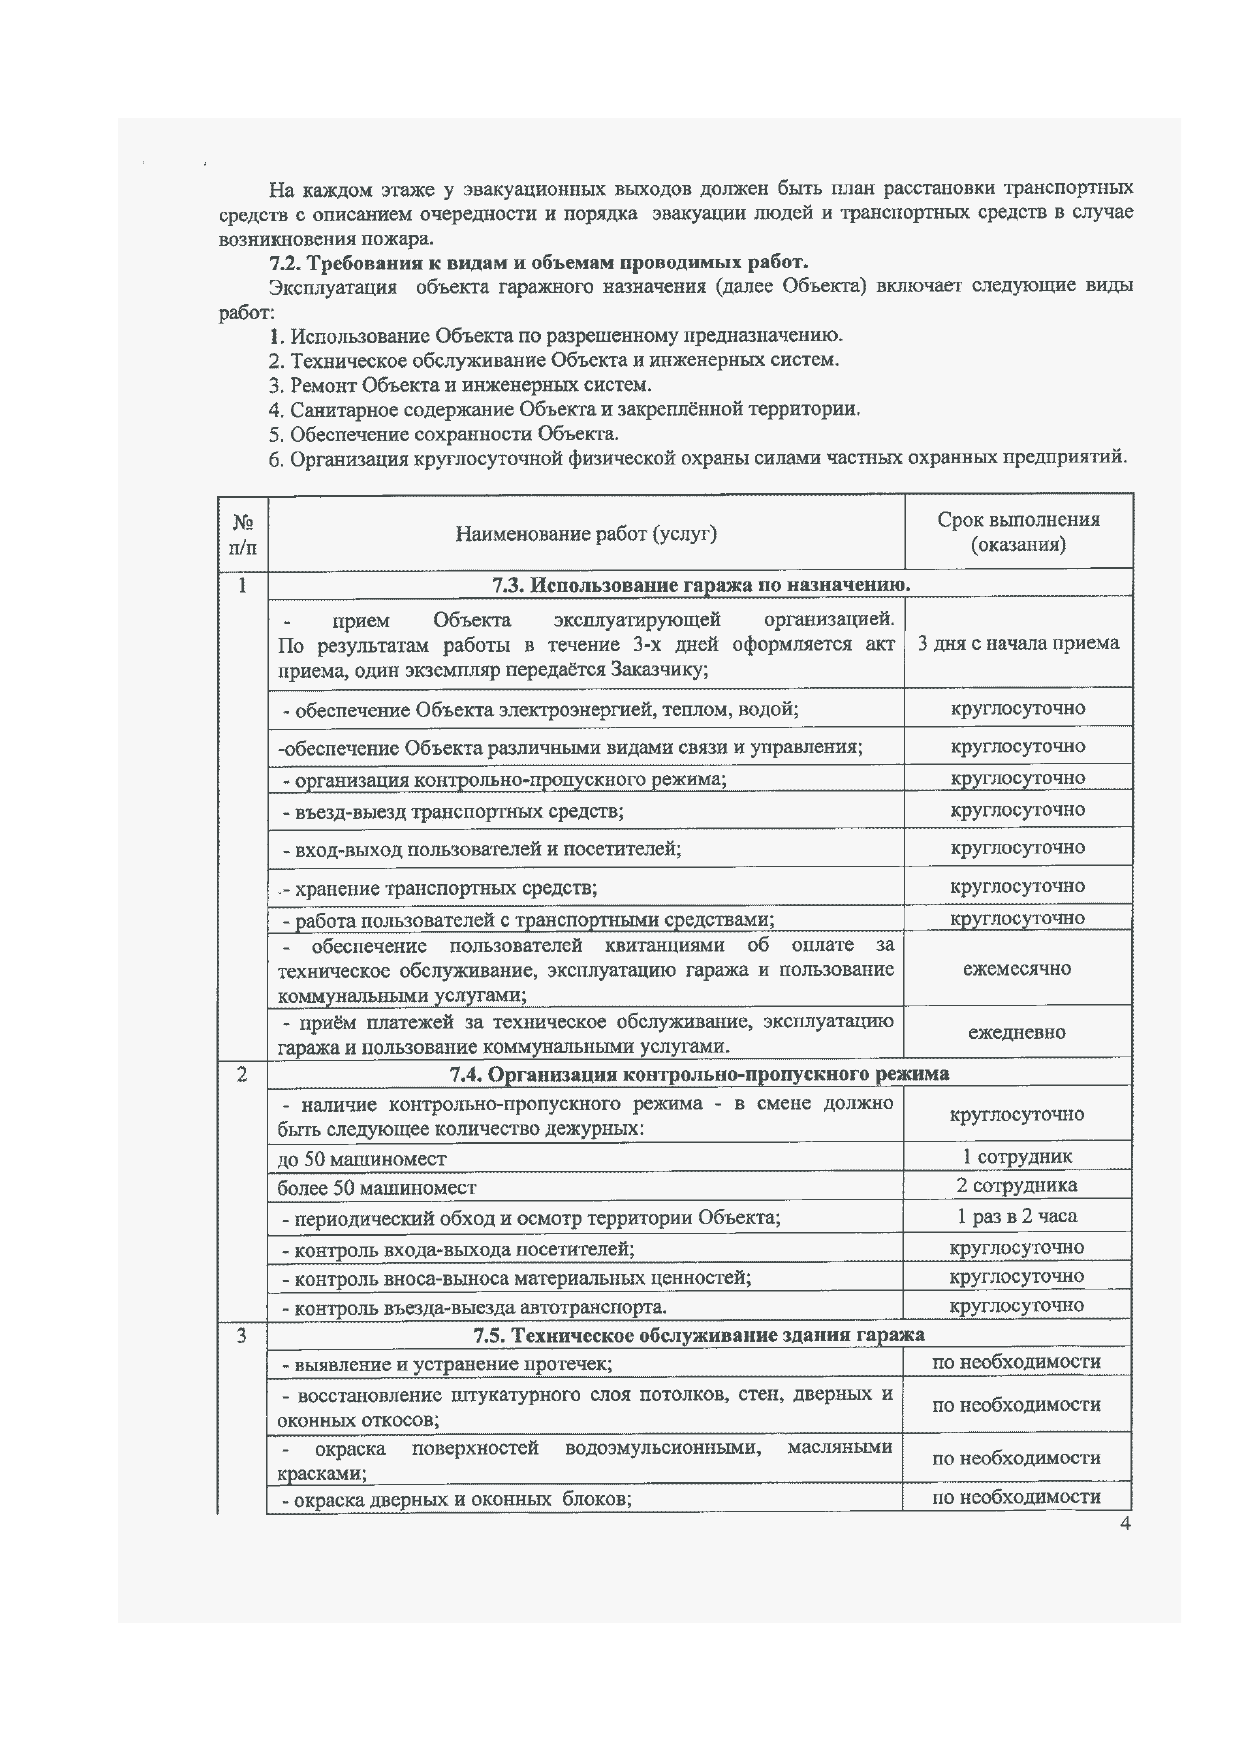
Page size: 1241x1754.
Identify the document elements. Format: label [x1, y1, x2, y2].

picture [118, 118, 1182, 1623]
